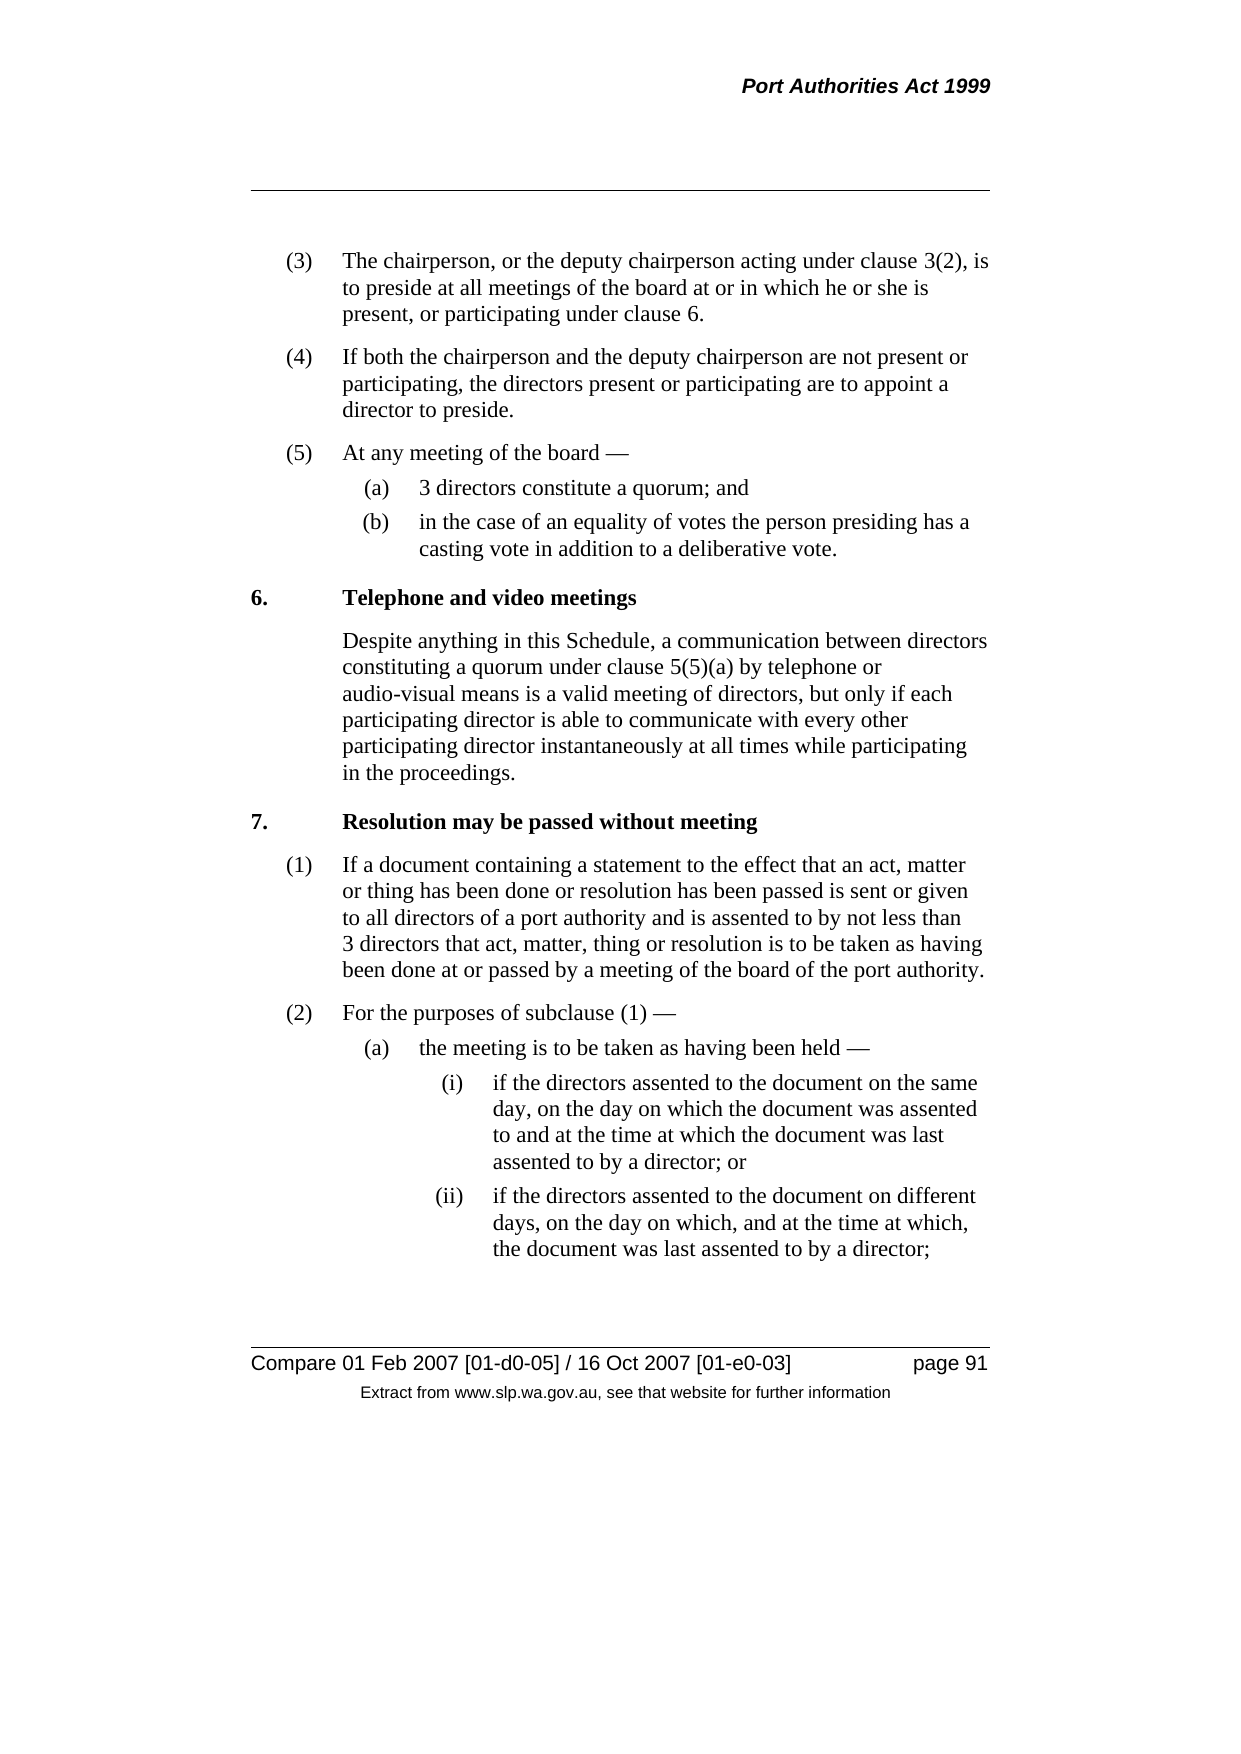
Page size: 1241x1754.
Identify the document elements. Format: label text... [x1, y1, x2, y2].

text (2) For the purposes of subclause (1) — [251, 999, 990, 1026]
text Despite anything in this Schedule, a communication between directors constituting a quorum under clause 5(5)(a) by telephone or audio-visual means is a valid meeting of directors, but only if each participating director is able to communicate with every other participating director instantaneously at all times while participating in the proceedings. [251, 627, 990, 785]
text (ii) if the directors assented to the document on different days, on the day on which, and at the time at which, the document was last assented to by a director; [251, 1183, 990, 1262]
text (b) in the case of an equality of votes the person presiding has a casting vote in addition to a deliberative vote. [251, 508, 990, 561]
subtitle 7. Resolution may be passed without meeting [251, 808, 990, 834]
text (3) The chairperson, or the deputy chairperson acting under clause 3(2), is to preside at all meetings of the board at or in which he or she is present, or participating under clause 6. [251, 247, 990, 327]
text (5) At any meeting of the board — [251, 439, 990, 465]
text (1) If a document containing a statement to the effect that an act, matter or thing has been done or resolution has been passed is sent or given to all directors of a port authority and is assented to by not less than 3 directors that act, matter, thing or resolution is to be taken as having been done at or passed by a meeting of the board of the port authority. [251, 851, 990, 983]
text (a) 3 directors constitute a quorum; and [251, 474, 990, 500]
text (4) If both the chairperson and the deputy chairperson are not present or participating, the directors present or participating are to appoint a director to preside. [251, 343, 990, 422]
text (i) if the directors assented to the document on the same day, on the day on which the document was assented to and at the time at which the document was last assented to by a director; or [251, 1069, 990, 1174]
subtitle 6. Telephone and video meetings [251, 584, 990, 610]
text (a) the meeting is to be taken as having been held — [251, 1034, 990, 1061]
